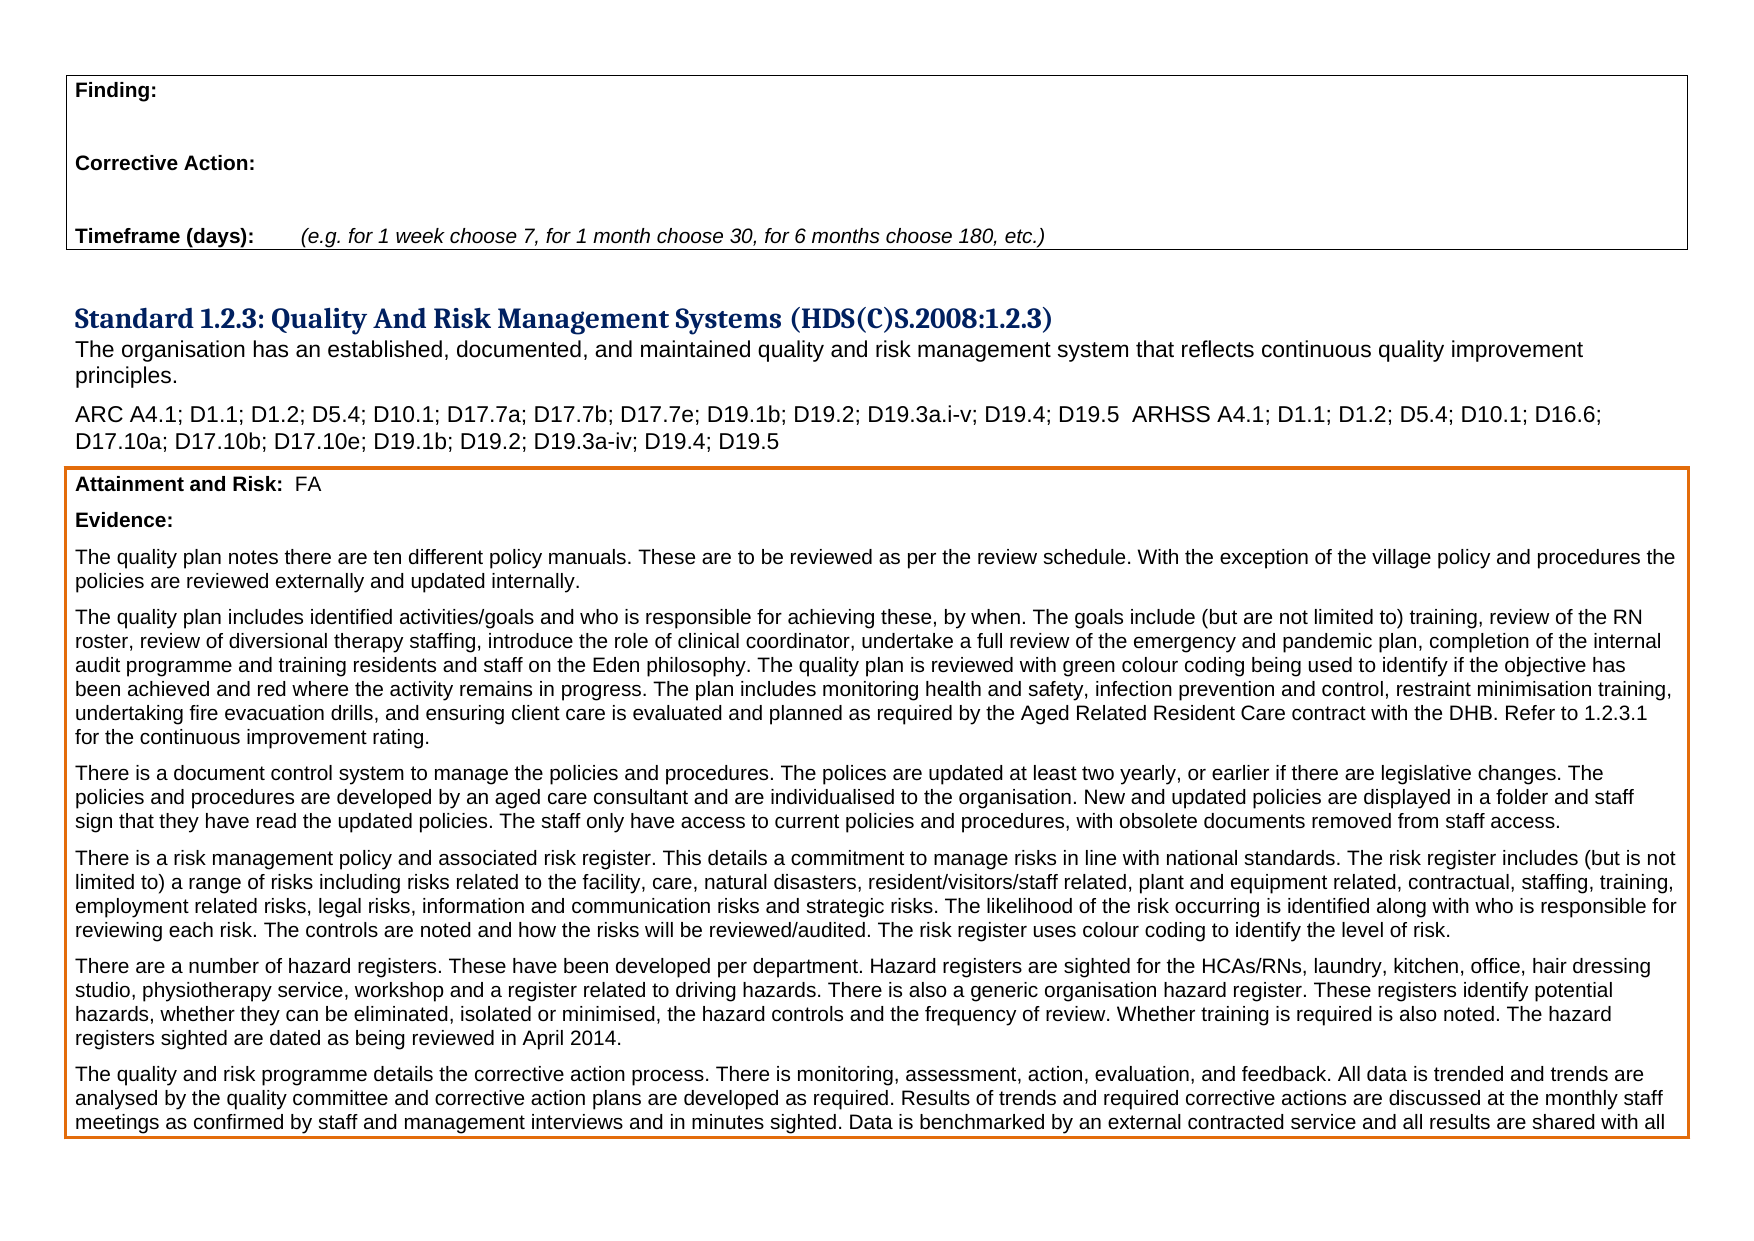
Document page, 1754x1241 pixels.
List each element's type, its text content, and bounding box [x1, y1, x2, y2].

text Attainment and Risk: FA [67, 470, 1687, 496]
text ARC A4.1; D1.1; D1.2; D5.4; D10.1; D17.7a; D17.7b; D17.7e; D19.1b; D19.2; D19.3a.i-v; D19.4; D19.5 ARHSS A4.1; D1.1; D1.2; D5.4; D10.1; D16.6; D17.10a; D17.10b; D17.10e; D19.1b; D19.2; D19.3a-iv; D19.4; D19.5 [75, 401, 1679, 454]
text Finding: [67, 76, 1687, 102]
text There is a document control system to manage the policies and procedures. The polices are updated at least two yearly, or earlier if there are legislative changes. The policies and procedures are developed by an aged care consultant and are individualised to the organisation. New and updated policies are displayed in a folder and staff sign that they have read the updated policies. The staff only have access to current policies and procedures, with obsolete documents removed from staff access. [67, 756, 1687, 833]
text Timeframe (days): (e.g. for 1 week choose 7, for 1 month choose 30, for 6 months choose 180, etc.) [67, 221, 1687, 249]
text The organisation has an established, documented, and maintained quality and risk management system that reflects continuous quality improvement principles. [75, 336, 1679, 389]
text There is a risk management policy and associated risk register. This details a commitment to manage risks in line with national standards. The risk register includes (but is not limited to) a range of risks including risks related to the facility, care, natural disasters, resident/visitors/staff related, plant and equipment related, contractual, staffing, training, employment related risks, legal risks, information and communication risks and strategic risks. The likelihood of the risk occurring is identified along with who is responsible for reviewing each risk. The controls are noted and how the risks will be reviewed/audited. The risk register uses colour coding to identify the level of risk. [67, 840, 1687, 941]
subtitle Standard 1.2.3: Quality And Risk Management Systems (HDS(C)S.2008:1.2.3) [75, 302, 1679, 336]
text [67, 1057, 1687, 1136]
text The quality plan notes there are ten different policy manuals. These are to be reviewed as per the review schedule. With the exception of the village policy and procedures the policies are reviewed externally and updated internally. [67, 539, 1687, 592]
text Evidence: [67, 503, 1687, 532]
text Corrective Action: [67, 148, 1687, 174]
text There are a number of hazard registers. These have been developed per department. Hazard registers are sighted for the HCAs/RNs, laundry, kitchen, office, hair dressing studio, physiotherapy service, workshop and a register related to driving hazards. There is also a generic organisation hazard register. These registers identify potential hazards, whether they can be eliminated, isolated or minimised, the hazard controls and the frequency of review. Whether training is required is also noted. The hazard registers sighted are dated as being reviewed in April 2014. [67, 949, 1687, 1050]
text The quality plan includes identified activities/goals and who is responsible for achieving these, by when. The goals include (but are not limited to) training, review of the RN roster, review of diversional therapy staffing, introduce the role of clinical coordinator, undertake a full review of the emergency and pandemic plan, completion of the internal audit programme and training residents and staff on the Eden philosophy. The quality plan is reviewed with green colour coding being used to identify if the objective has been achieved and red where the activity remains in progress. The plan includes monitoring health and safety, infection prevention and control, restraint minimisation training, undertaking fire evacuation drills, and ensuring client care is evaluated and planned as required by the Aged Related Resident Care contract with the DHB. Refer to 1.2.3.1 for the continuous improvement rating. [67, 600, 1687, 749]
